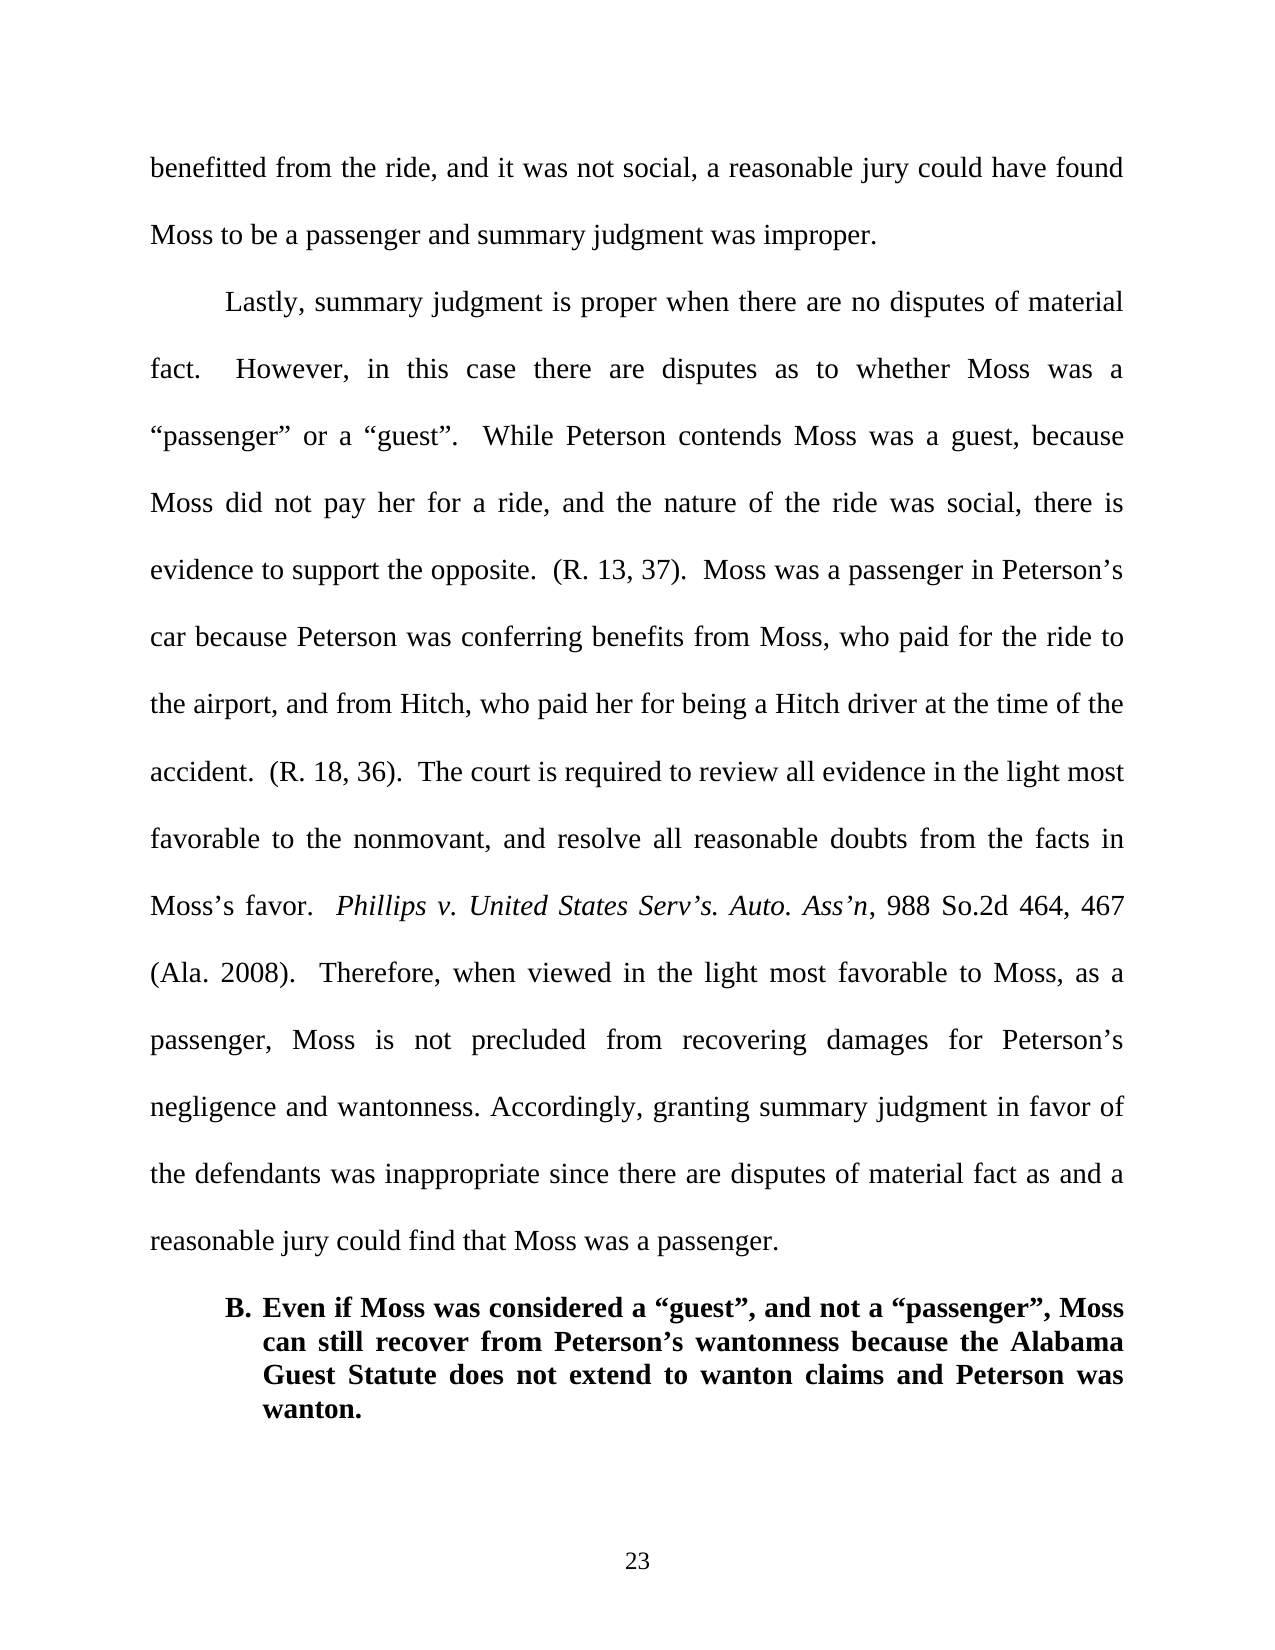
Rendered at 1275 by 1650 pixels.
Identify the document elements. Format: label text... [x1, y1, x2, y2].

text Lastly, summary judgment is proper when there are no disputes of material fact. However, in this case there are disputes as to whether Moss was a “passenger” or a “guest”. While Peterson contends Moss was a guest, because Moss did not pay her for a ride, and the nature of the ride was social, there is evidence to support the opposite. (R. 13, 37). Moss was a passenger in Peterson’s car because Peterson was conferring benefits from Moss, who paid for the ride to the airport, and from Hitch, who paid her for being a Hitch driver at the time of the accident. (R. 18, 36). The court is required to review all evidence in the light most favorable to the nonmovant, and resolve all reasonable doubts from the facts in Moss’s favor. Phillips v. United States Serv’s. Auto. Ass’n, 988 So.2d 464, 467 (Ala. 2008). Therefore, when viewed in the light most favorable to Moss, as a passenger, Moss is not precluded from recovering damages for Peterson’s negligence and wantonness. Accordingly, granting summary judgment in favor of the defendants was inappropriate since there are disputes of material fact as and a reasonable jury could find that Moss was a passenger. [150, 284, 1125, 1257]
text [150, 150, 1125, 251]
list Even if Moss was considered a “guest”, and not a “passenger”, Moss can still recover from Peterson’s wantonness because the Alabama Guest Statute does not extend to wanton claims and Peterson was wanton. [225, 1290, 1125, 1424]
